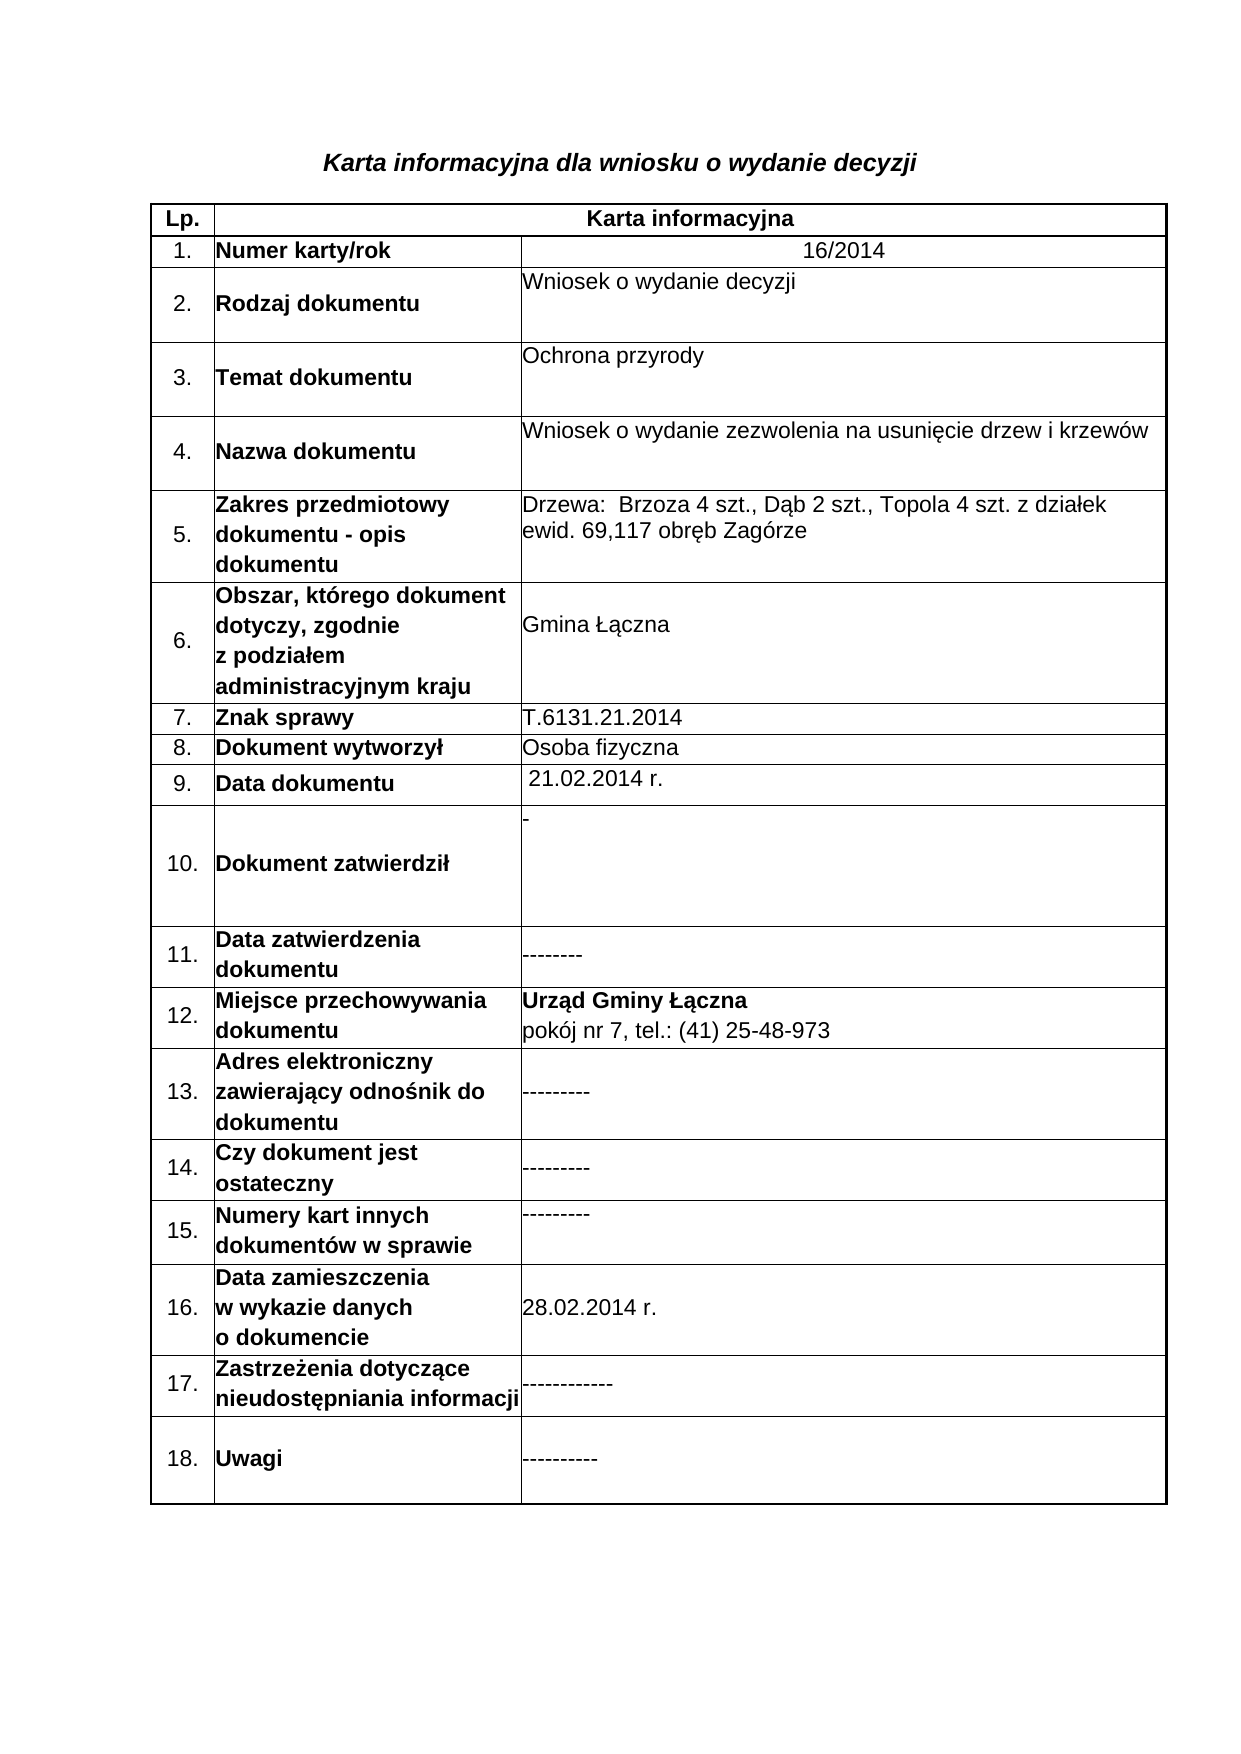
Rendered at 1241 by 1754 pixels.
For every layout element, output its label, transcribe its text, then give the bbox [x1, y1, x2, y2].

table_cell Wniosek o wydanie decyzji [522, 268, 1165, 342]
text Karta informacyjna dla wniosku o wydanie decyzji [148, 148, 1093, 176]
table_cell Zakres przedmiotowy dokumentu - opis dokumentu [215, 491, 521, 582]
table_cell 14. [152, 1140, 214, 1200]
table_cell T.6131.21.2014 [522, 704, 1165, 734]
table_cell Nazwa dokumentu [215, 417, 521, 490]
table_cell 12. [152, 988, 214, 1048]
table_cell Urząd Gminy Łączna pokój nr 7, tel.: (41) 25-48-973 [522, 988, 1165, 1048]
table_cell Obszar, którego dokument dotyczy, zgodnie z podziałem administracyjnym kraju [215, 583, 521, 703]
table_cell 1. [152, 237, 214, 267]
table_cell 17. [152, 1356, 214, 1416]
table_cell --------- [522, 1140, 1165, 1200]
table_cell Numer karty/rok [215, 237, 521, 267]
table_cell Osoba fizyczna [522, 735, 1165, 764]
table_cell Dokument wytworzył [215, 735, 521, 764]
table_cell 11. [152, 927, 214, 987]
table_cell 5. [152, 491, 214, 582]
table_cell Znak sprawy [215, 704, 521, 734]
table_cell ---------- [522, 1417, 1165, 1503]
table_cell - [522, 806, 1165, 926]
table_cell 15. [152, 1201, 214, 1263]
table_cell ------------ [522, 1356, 1165, 1416]
table_cell Temat dokumentu [215, 343, 521, 416]
table_cell 6. [152, 583, 214, 703]
table_cell 4. [152, 417, 214, 490]
table_cell 9. [152, 765, 214, 805]
table_cell Ochrona przyrody [522, 343, 1165, 416]
table_cell Uwagi [215, 1417, 521, 1503]
table_cell Miejsce przechowywania dokumentu [215, 988, 521, 1048]
table_cell Adres elektroniczny zawierający odnośnik do dokumentu [215, 1049, 521, 1139]
table_cell 8. [152, 735, 214, 764]
table_header Karta informacyjna [215, 205, 1165, 235]
table_cell 18. [152, 1417, 214, 1503]
table_cell Czy dokument jest ostateczny [215, 1140, 521, 1200]
table_cell Wniosek o wydanie zezwolenia na usunięcie drzew i krzewów [522, 417, 1165, 490]
table_cell Rodzaj dokumentu [215, 268, 521, 342]
table_cell 21.02.2014 r. [522, 765, 1165, 805]
table_cell -------- [522, 927, 1165, 987]
table_cell 3. [152, 343, 214, 416]
table_cell 28.02.2014 r. [522, 1265, 1165, 1354]
table_cell --------- [522, 1201, 1165, 1263]
table_cell 13. [152, 1049, 214, 1139]
table_cell 7. [152, 704, 214, 734]
table_cell 16. [152, 1265, 214, 1354]
table_cell --------- [522, 1049, 1165, 1139]
table_header Lp. [152, 205, 214, 235]
table_cell Data zatwierdzenia dokumentu [215, 927, 521, 987]
table_cell Gmina Łączna [522, 583, 1165, 703]
table_cell Data zamieszczenia w wykazie danych o dokumencie [215, 1265, 521, 1354]
table_cell 10. [152, 806, 214, 926]
table_cell Numery kart innych dokumentów w sprawie [215, 1201, 521, 1263]
table_cell Dokument zatwierdził [215, 806, 521, 926]
table_cell Zastrzeżenia dotyczące nieudostępniania informacji [215, 1356, 521, 1416]
table_cell 16/2014 [522, 237, 1165, 267]
table_cell Drzewa: Brzoza 4 szt., Dąb 2 szt., Topola 4 szt. z działek ewid. 69,117 obręb Zagórze [522, 491, 1165, 582]
table_cell Data dokumentu [215, 765, 521, 805]
table_cell 2. [152, 268, 214, 342]
